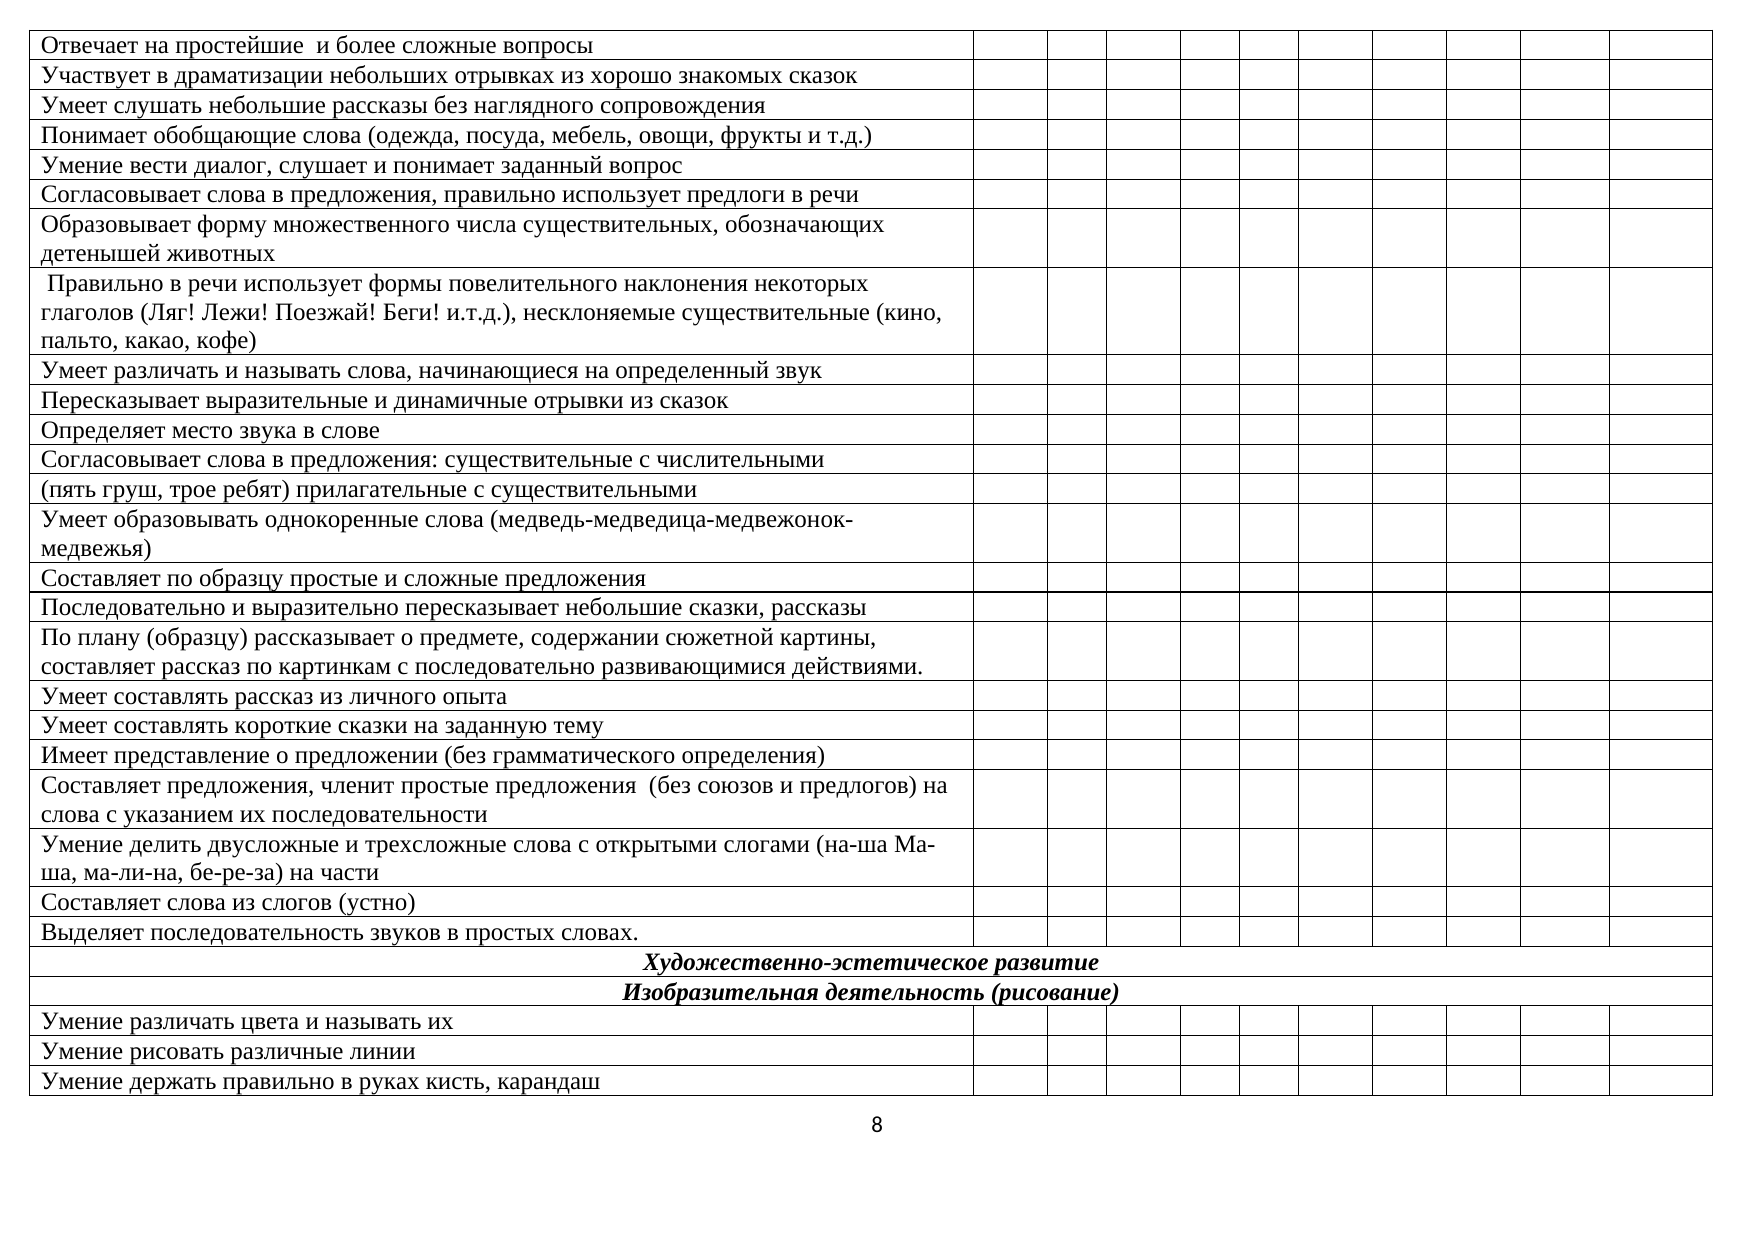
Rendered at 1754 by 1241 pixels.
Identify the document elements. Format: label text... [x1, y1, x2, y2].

table_cell [1610, 474, 1712, 503]
table_cell [1240, 180, 1298, 208]
table_cell [1521, 563, 1609, 591]
table_cell [1107, 622, 1180, 680]
table_cell [1048, 385, 1106, 414]
table_cell [1181, 180, 1239, 208]
table_cell [1610, 445, 1712, 473]
table_cell [1181, 60, 1239, 89]
table_cell [1299, 209, 1372, 267]
table_cell [1240, 474, 1298, 503]
table_cell [1610, 563, 1712, 591]
table_cell [1373, 60, 1446, 89]
table_cell [1048, 887, 1106, 916]
table_cell [1521, 887, 1609, 916]
table_cell [1048, 60, 1106, 89]
table_cell [1048, 355, 1106, 384]
table_cell [1610, 1066, 1712, 1095]
table_cell [1299, 1066, 1372, 1095]
table_cell [1107, 681, 1180, 709]
table_cell [1373, 90, 1446, 119]
table_cell [1181, 711, 1239, 739]
table_cell [1447, 887, 1520, 916]
table_cell Умение вести диалог, слушает и понимает заданный вопрос [30, 150, 973, 178]
table_cell [1181, 1036, 1239, 1065]
table_cell Правильно в речи использует формы повелительного наклонения некоторых глаголов (Ляг! Лежи! Поезжай! Беги! и.т.д.), несклоняемые существительные (кино, пальто, какао, кофе) [30, 268, 973, 354]
table_cell [1521, 1066, 1609, 1095]
table_cell [1048, 209, 1106, 267]
table_cell [1181, 740, 1239, 769]
table_cell [1181, 445, 1239, 473]
table_cell [1610, 740, 1712, 769]
table_cell [974, 593, 1047, 621]
table_cell [1521, 593, 1609, 621]
table_cell [1181, 770, 1239, 828]
table_cell Умеет составлять короткие сказки на заданную тему [30, 711, 973, 739]
table_cell [1521, 1006, 1609, 1035]
table_cell [1521, 120, 1609, 149]
table_cell [1299, 60, 1372, 89]
table_cell Согласовывает слова в предложения, правильно использует предлоги в речи [30, 180, 973, 208]
table_cell [1373, 829, 1446, 886]
table_cell [1521, 681, 1609, 709]
table_cell [1373, 770, 1446, 828]
table_cell [1048, 504, 1106, 562]
table_cell [1048, 268, 1106, 354]
table_cell Умеет составлять рассказ из личного опыта [30, 681, 973, 709]
table_cell [1048, 1036, 1106, 1065]
table_cell [1447, 593, 1520, 621]
table_cell [1521, 415, 1609, 443]
table_cell [1610, 268, 1712, 354]
table_cell [974, 120, 1047, 149]
table_cell Умеет различать и называть слова, начинающиеся на определенный звук [30, 355, 973, 384]
table_cell [1240, 740, 1298, 769]
table_cell [1447, 90, 1520, 119]
table_cell [1373, 385, 1446, 414]
table_cell [1181, 385, 1239, 414]
table_cell [1447, 563, 1520, 591]
table_cell [1181, 917, 1239, 946]
table_cell [1107, 120, 1180, 149]
table_cell [1373, 31, 1446, 59]
table_cell [1447, 150, 1520, 178]
table_cell Участвует в драматизации небольших отрывках из хорошо знакомых сказок [30, 60, 973, 89]
table_cell [974, 474, 1047, 503]
table_cell [1447, 1006, 1520, 1035]
table_cell [1107, 917, 1180, 946]
table_cell [1299, 504, 1372, 562]
table_cell [1521, 90, 1609, 119]
table_cell [1521, 209, 1609, 267]
table_cell [1240, 209, 1298, 267]
table_cell [1240, 445, 1298, 473]
table_cell [1240, 415, 1298, 443]
table_cell [1610, 150, 1712, 178]
table_cell [1610, 504, 1712, 562]
table_cell [1610, 829, 1712, 886]
table_cell [1447, 31, 1520, 59]
table_cell [1373, 740, 1446, 769]
table_cell [1447, 504, 1520, 562]
table_cell [1299, 445, 1372, 473]
table_cell [1240, 770, 1298, 828]
table_cell [1610, 681, 1712, 709]
table_cell [1107, 268, 1180, 354]
table_cell [1610, 120, 1712, 149]
table_cell [974, 504, 1047, 562]
table_cell [1447, 917, 1520, 946]
table_cell [1240, 681, 1298, 709]
table_cell [1447, 120, 1520, 149]
table_cell [1048, 120, 1106, 149]
table_cell [974, 1036, 1047, 1065]
table_cell [1107, 31, 1180, 59]
table_cell [1373, 593, 1446, 621]
table_cell [1610, 1036, 1712, 1065]
table_cell [1107, 563, 1180, 591]
table_cell [1107, 180, 1180, 208]
table_cell [1447, 385, 1520, 414]
table_cell [1240, 60, 1298, 89]
table_cell [1181, 120, 1239, 149]
table_cell Отвечает на простейшие и более сложные вопросы [30, 31, 973, 59]
table_cell [1373, 180, 1446, 208]
table_cell [1107, 445, 1180, 473]
table_cell [1299, 268, 1372, 354]
table_cell [1181, 593, 1239, 621]
table_cell [1373, 1066, 1446, 1095]
table_cell [1521, 268, 1609, 354]
table_cell [1048, 180, 1106, 208]
table_cell [1299, 90, 1372, 119]
table_cell [1299, 415, 1372, 443]
table_cell [1240, 120, 1298, 149]
table_cell [1240, 563, 1298, 591]
table_cell [1521, 445, 1609, 473]
table_cell [1181, 90, 1239, 119]
table_cell [1521, 770, 1609, 828]
table_cell [1048, 622, 1106, 680]
table_cell [1610, 355, 1712, 384]
table_cell [974, 563, 1047, 591]
table_cell [1299, 593, 1372, 621]
table_cell [1299, 31, 1372, 59]
table_cell [1373, 150, 1446, 178]
table_cell [1181, 31, 1239, 59]
table_cell [1447, 180, 1520, 208]
table_cell [974, 60, 1047, 89]
table_cell [974, 150, 1047, 178]
table_cell [1107, 711, 1180, 739]
table_cell [1521, 31, 1609, 59]
table_cell [1299, 770, 1372, 828]
table_cell [1299, 1036, 1372, 1065]
table_cell [1107, 60, 1180, 89]
table_cell [1181, 887, 1239, 916]
table_cell [1107, 209, 1180, 267]
table_cell [1048, 90, 1106, 119]
table_cell [1521, 355, 1609, 384]
table_cell Понимает обобщающие слова (одежда, посуда, мебель, овощи, фрукты и т.д.) [30, 120, 973, 149]
table_cell [1521, 740, 1609, 769]
table_cell Образовывает форму множественного числа существительных, обозначающих детенышей животных [30, 209, 973, 267]
table_cell [1240, 887, 1298, 916]
table_cell [1447, 770, 1520, 828]
table_cell [1240, 711, 1298, 739]
table_cell [1610, 415, 1712, 443]
table_cell [1447, 711, 1520, 739]
table_cell [1299, 1006, 1372, 1035]
table_cell [974, 681, 1047, 709]
table_cell [1447, 474, 1520, 503]
table_cell [1107, 90, 1180, 119]
table_cell [1048, 474, 1106, 503]
table_cell [1610, 593, 1712, 621]
table_cell [1610, 917, 1712, 946]
table_cell [1048, 593, 1106, 621]
table_cell [1447, 740, 1520, 769]
table_cell [1610, 770, 1712, 828]
table_cell [974, 90, 1047, 119]
table_cell [1299, 829, 1372, 886]
table_cell [1447, 415, 1520, 443]
table_cell Пересказывает выразительные и динамичные отрывки из сказок [30, 385, 973, 414]
table_cell [1240, 829, 1298, 886]
table_cell [1521, 829, 1609, 886]
table_cell [1610, 60, 1712, 89]
table_cell [1181, 209, 1239, 267]
table_cell [1610, 385, 1712, 414]
table_cell [974, 1006, 1047, 1035]
table_cell [1107, 1006, 1180, 1035]
table_cell Умение делить двусложные и трехсложные слова с открытыми слогами (на-ша Ма-ша, ма-ли-на, бе-ре-за) на части [30, 829, 973, 886]
table_cell [1373, 120, 1446, 149]
table_cell [1610, 622, 1712, 680]
table_cell [1299, 740, 1372, 769]
table_cell [1521, 711, 1609, 739]
table_cell [1181, 829, 1239, 886]
table_cell [1373, 887, 1446, 916]
table_cell [974, 180, 1047, 208]
table_cell [1107, 504, 1180, 562]
table_cell [1447, 355, 1520, 384]
table_cell [1181, 474, 1239, 503]
table_cell [1240, 622, 1298, 680]
table_cell [1107, 474, 1180, 503]
table_cell [1048, 740, 1106, 769]
table_cell [1447, 829, 1520, 886]
table_cell [1240, 1006, 1298, 1035]
table_cell Изобразительная деятельность (рисование) [30, 977, 1712, 1005]
table_cell Составляет слова из слогов (устно) [30, 887, 973, 916]
table_cell По плану (образцу) рассказывает о предмете, содержании сюжетной картины, составляет рассказ по картинкам с последовательно развивающимися действиями. [30, 622, 973, 680]
table_cell [1299, 711, 1372, 739]
table_cell [1610, 90, 1712, 119]
table_cell [1240, 31, 1298, 59]
table_cell [974, 355, 1047, 384]
table_cell [1521, 150, 1609, 178]
table_cell [1107, 770, 1180, 828]
table_cell [1048, 31, 1106, 59]
table_cell [1447, 60, 1520, 89]
table_cell [974, 31, 1047, 59]
table_cell Умение рисовать различные линии [30, 1036, 973, 1065]
table_cell [1521, 1036, 1609, 1065]
table_cell [1299, 355, 1372, 384]
table_cell [1048, 150, 1106, 178]
table_cell [1521, 917, 1609, 946]
table_cell [1181, 1006, 1239, 1035]
table_cell [1447, 445, 1520, 473]
table_cell [1181, 150, 1239, 178]
table_cell [1299, 563, 1372, 591]
table_cell [1299, 474, 1372, 503]
table_cell [1048, 1066, 1106, 1095]
table_cell [1240, 1066, 1298, 1095]
table_cell [1373, 917, 1446, 946]
table_cell [1048, 711, 1106, 739]
table_cell [1240, 385, 1298, 414]
table_cell [1048, 1006, 1106, 1035]
table_cell Составляет предложения, членит простые предложения (без союзов и предлогов) на слова с указанием их последовательности [30, 770, 973, 828]
table_cell [974, 770, 1047, 828]
table_cell [1240, 150, 1298, 178]
table_cell [1048, 770, 1106, 828]
table_cell [1048, 563, 1106, 591]
table_cell [1521, 474, 1609, 503]
table_cell [1240, 593, 1298, 621]
table_cell [1107, 740, 1180, 769]
table_cell [974, 740, 1047, 769]
table_cell [974, 415, 1047, 443]
table_cell [1107, 150, 1180, 178]
table_cell [1107, 355, 1180, 384]
table_cell [1240, 1036, 1298, 1065]
table_cell [974, 268, 1047, 354]
table_cell [1610, 31, 1712, 59]
table_cell [1521, 385, 1609, 414]
table_cell [1299, 887, 1372, 916]
table_cell [1048, 917, 1106, 946]
table_cell [1299, 180, 1372, 208]
table_cell [1299, 385, 1372, 414]
table_cell [974, 209, 1047, 267]
table_cell [1373, 563, 1446, 591]
table_cell [1299, 917, 1372, 946]
table_cell Умение различать цвета и называть их [30, 1006, 973, 1035]
table_cell [1048, 415, 1106, 443]
table_cell [1373, 268, 1446, 354]
table_cell [1447, 268, 1520, 354]
table_cell [1181, 1066, 1239, 1095]
table_cell [1240, 90, 1298, 119]
table_cell [1181, 563, 1239, 591]
table_cell [1610, 209, 1712, 267]
table_cell [1447, 209, 1520, 267]
table_cell [1299, 150, 1372, 178]
table_cell [974, 917, 1047, 946]
table_cell [1373, 681, 1446, 709]
table_cell [1048, 829, 1106, 886]
table_cell [1048, 445, 1106, 473]
table_cell Умение держать правильно в руках кисть, карандаш [30, 1066, 973, 1095]
table_cell [1610, 887, 1712, 916]
table_cell [1107, 1066, 1180, 1095]
table_cell [1299, 120, 1372, 149]
table_cell Определяет место звука в слове [30, 415, 973, 443]
table_cell [1240, 917, 1298, 946]
table_cell [1373, 445, 1446, 473]
table_cell [1447, 622, 1520, 680]
table_cell [1107, 385, 1180, 414]
table_cell [1447, 681, 1520, 709]
table_cell [1373, 474, 1446, 503]
table_cell [1373, 415, 1446, 443]
table_cell [1447, 1066, 1520, 1095]
table_cell [1107, 415, 1180, 443]
table_cell [1240, 355, 1298, 384]
table_cell Художественно-эстетическое развитие [30, 947, 1712, 976]
table_cell Составляет по образцу простые и сложные предложения [30, 563, 973, 591]
table_cell Согласовывает слова в предложения: существительные с числительными [30, 445, 973, 473]
table_cell [1107, 829, 1180, 886]
table_cell [1373, 504, 1446, 562]
table_cell [1373, 209, 1446, 267]
table_cell [1107, 593, 1180, 621]
table_cell [1447, 1036, 1520, 1065]
table_cell [1181, 504, 1239, 562]
table_cell [1181, 355, 1239, 384]
table_cell Имеет представление о предложении (без грамматического определения) [30, 740, 973, 769]
table_cell [1107, 887, 1180, 916]
table_cell [1610, 1006, 1712, 1035]
table_cell (пять груш, трое ребят) прилагательные с существительными [30, 474, 973, 503]
table_cell [1521, 180, 1609, 208]
table_cell [1610, 711, 1712, 739]
table_cell [1373, 355, 1446, 384]
table_cell [1299, 681, 1372, 709]
table_cell [1521, 622, 1609, 680]
table_cell [1521, 504, 1609, 562]
table_cell [974, 887, 1047, 916]
table_cell [974, 711, 1047, 739]
table_cell [974, 829, 1047, 886]
table_cell [1521, 60, 1609, 89]
table_cell Умеет слушать небольшие рассказы без наглядного сопровождения [30, 90, 973, 119]
table_cell [1181, 681, 1239, 709]
table_cell [1373, 1006, 1446, 1035]
table_cell [1373, 622, 1446, 680]
table_cell [974, 385, 1047, 414]
table_cell [1181, 622, 1239, 680]
table_cell [1240, 268, 1298, 354]
table_cell [974, 1066, 1047, 1095]
table_cell [1181, 415, 1239, 443]
table_cell [1048, 681, 1106, 709]
table_cell [1299, 622, 1372, 680]
table_cell [1610, 180, 1712, 208]
table_cell Выделяет последовательность звуков в простых словах. [30, 917, 973, 946]
table_cell Умеет образовывать однокоренные слова (медведь-медведица-медвежонок-медвежья) [30, 504, 973, 562]
table_cell [1181, 268, 1239, 354]
table_cell [974, 445, 1047, 473]
table_cell [1373, 711, 1446, 739]
table_cell [1107, 1036, 1180, 1065]
table_cell [1373, 1036, 1446, 1065]
table_cell [1240, 504, 1298, 562]
table_cell Последовательно и выразительно пересказывает небольшие сказки, рассказы [30, 593, 973, 621]
table_cell [974, 622, 1047, 680]
